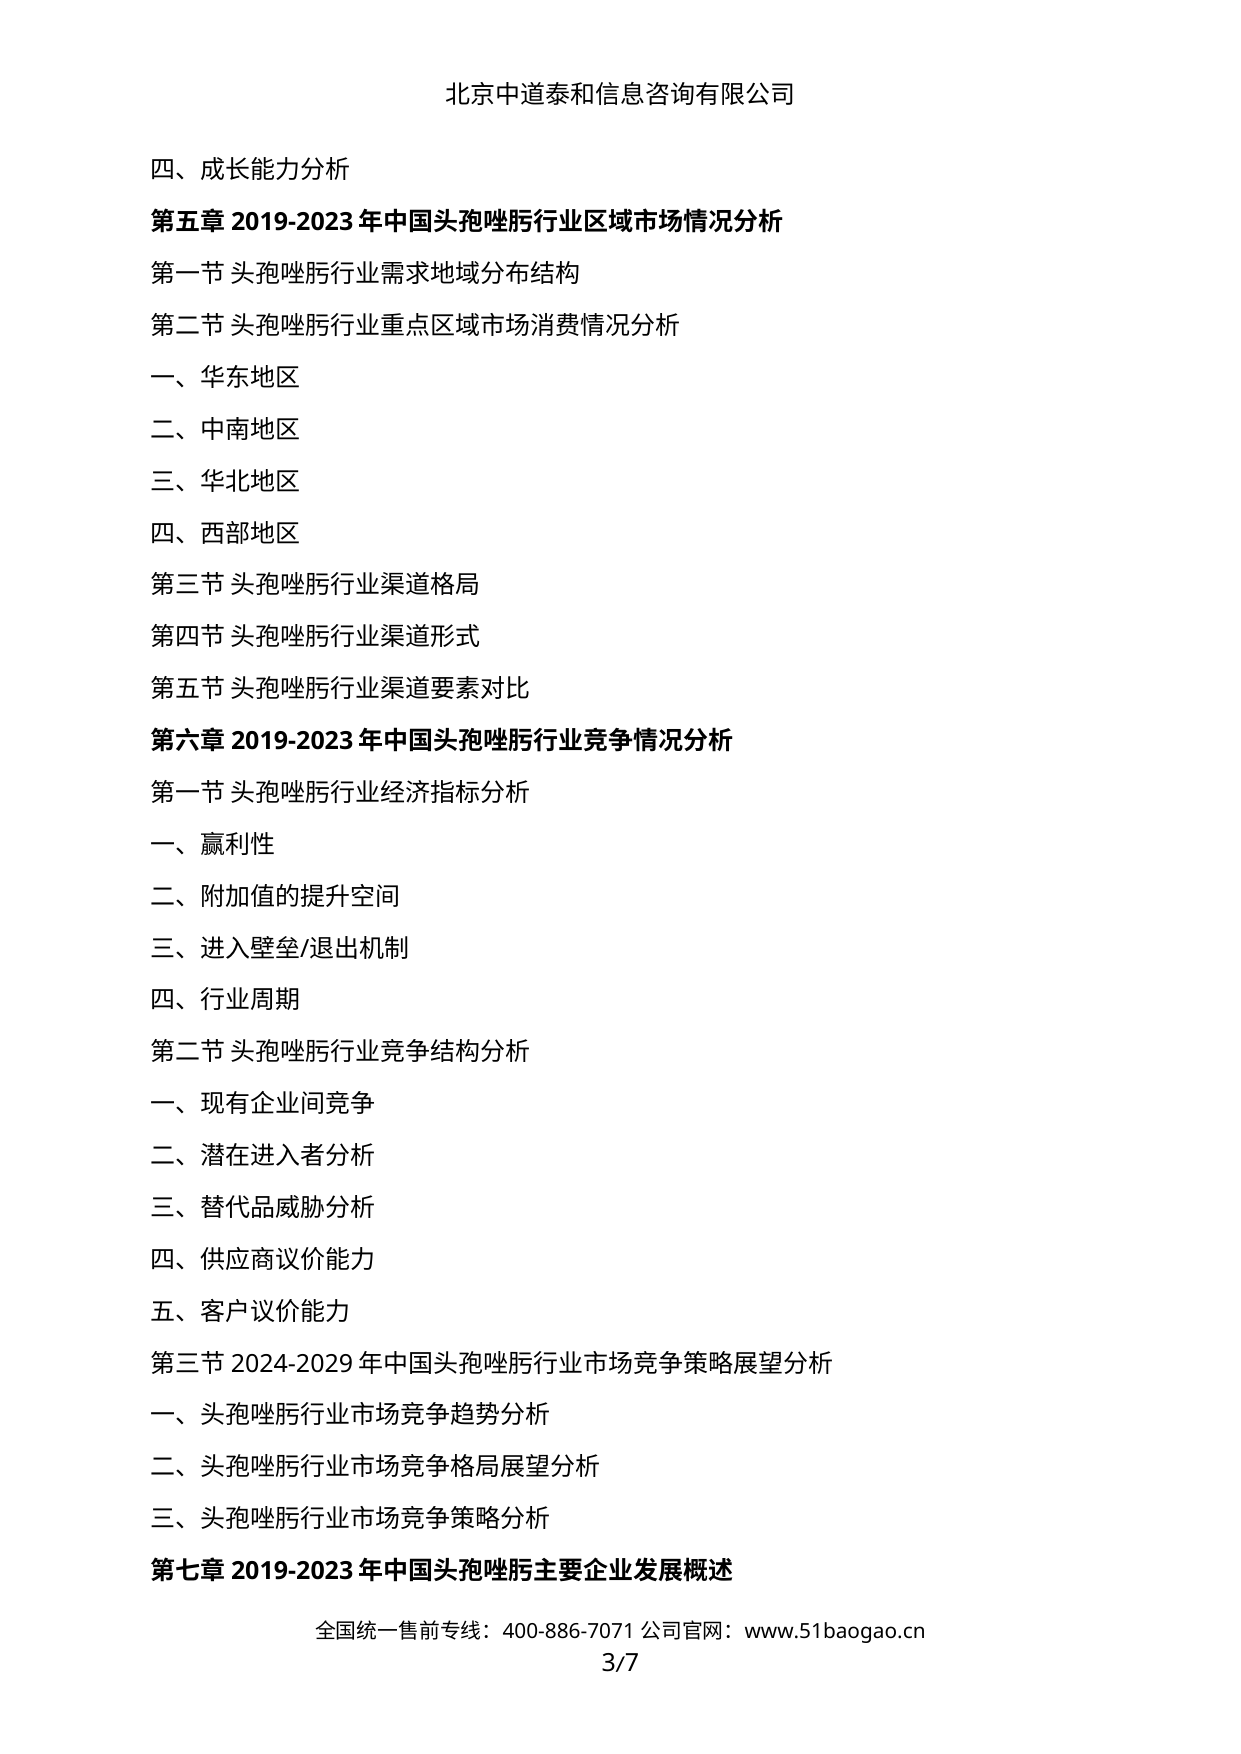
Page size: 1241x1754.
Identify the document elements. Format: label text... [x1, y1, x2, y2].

text 二、潜在进入者分析 [150, 1136, 1090, 1172]
text 四、西部地区 [150, 513, 1090, 549]
text 一、现有企业间竞争 [150, 1084, 1090, 1120]
text 第六章 2019-2023年中国头孢唑肟行业竞争情况分析 [150, 721, 1090, 757]
text 第四节 头孢唑肟行业渠道形式 [150, 617, 1090, 653]
text 二、附加值的提升空间 [150, 876, 1090, 912]
text 一、华东地区 [150, 357, 1090, 394]
text 第三节 2024-2029年中国头孢唑肟行业市场竞争策略展望分析 [150, 1343, 1090, 1379]
text 三、华北地区 [150, 461, 1090, 497]
text 三、进入壁垒/退出机制 [150, 928, 1090, 964]
text 三、头孢唑肟行业市场竞争策略分析 [150, 1499, 1090, 1535]
text 第二节 头孢唑肟行业竞争结构分析 [150, 1032, 1090, 1068]
text 三、替代品威胁分析 [150, 1187, 1090, 1224]
text 二、头孢唑肟行业市场竞争格局展望分析 [150, 1447, 1090, 1483]
text 一、赢利性 [150, 824, 1090, 861]
text 第一节 头孢唑肟行业经济指标分析 [150, 772, 1090, 809]
text 第二节 头孢唑肟行业重点区域市场消费情况分析 [150, 306, 1090, 342]
text 第一节 头孢唑肟行业需求地域分布结构 [150, 254, 1090, 290]
text 第三节 头孢唑肟行业渠道格局 [150, 565, 1090, 601]
text 二、中南地区 [150, 409, 1090, 446]
text 五、客户议价能力 [150, 1291, 1090, 1327]
text 四、行业周期 [150, 980, 1090, 1016]
text 第五章 2019-2023年中国头孢唑肟行业区域市场情况分析 [150, 202, 1090, 238]
text 一、头孢唑肟行业市场竞争趋势分析 [150, 1395, 1090, 1431]
text 四、供应商议价能力 [150, 1239, 1090, 1276]
text 四、成长能力分析 [150, 150, 1090, 186]
text 第七章 2019-2023年中国头孢唑肟主要企业发展概述 [150, 1551, 1090, 1587]
text 第五节 头孢唑肟行业渠道要素对比 [150, 669, 1090, 705]
